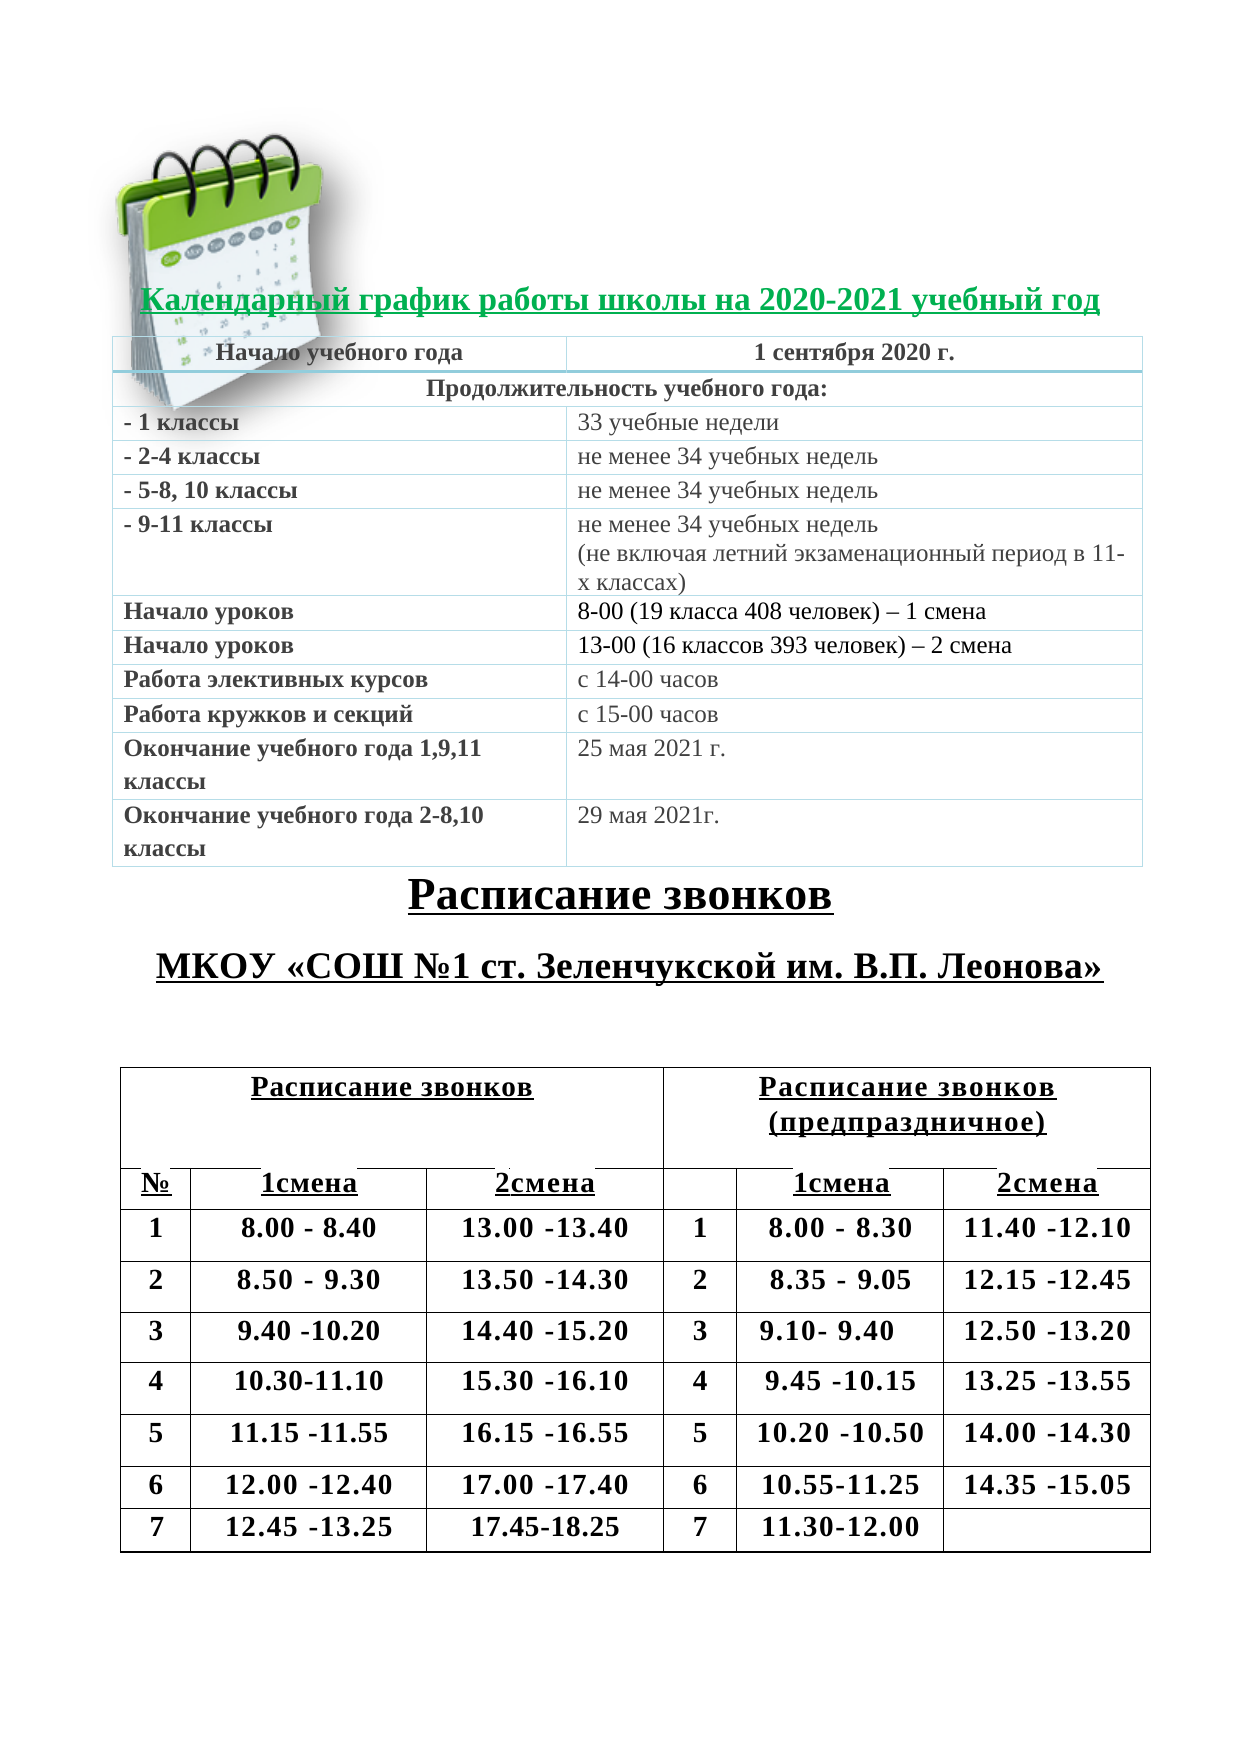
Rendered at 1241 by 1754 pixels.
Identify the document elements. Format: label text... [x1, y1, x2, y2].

table_cell [664, 1169, 736, 1209]
table_cell Начало уроков [113, 631, 566, 663]
table_cell 13-00 (16 классов 393 человек) – 2 смена [567, 631, 1142, 663]
table_cell 14.00 -14.30 [944, 1415, 1150, 1466]
text Календарный график работы школы на 2020-2021 учебный год [89, 279, 1152, 317]
table_cell 1 [664, 1210, 736, 1261]
table_cell 6 [121, 1467, 190, 1508]
table_cell 11.15 -11.55 [191, 1415, 426, 1466]
table_cell 8.50 - 9.30 [191, 1262, 426, 1312]
table_cell 6 [664, 1467, 736, 1508]
table_cell Начало уроков [113, 596, 566, 629]
table_cell 14.40 -15.20 [427, 1313, 663, 1362]
table_cell с 14-00 часов [567, 665, 1142, 698]
table_cell 8.00 - 8.30 [737, 1210, 943, 1261]
table_cell 1смена [737, 1169, 943, 1209]
table_cell 5 [121, 1415, 190, 1466]
table_cell 2смена [944, 1169, 1150, 1209]
table_cell 8-00 (19 класса 408 человек) – 1 смена [567, 596, 1142, 629]
table_cell - 9-11 классы [113, 509, 566, 595]
table_cell 12.00 -12.40 [191, 1467, 426, 1508]
table_cell 8.35 - 9.05 [737, 1262, 943, 1312]
table_cell 9.10- 9.40 [737, 1313, 943, 1362]
text МКОУ «СОШ №1 ст. Зеленчукской им. В.П. Леонова» [107, 944, 1152, 987]
table_cell 12.15 -12.45 [944, 1262, 1150, 1312]
table_cell не менее 34 учебных недель [567, 475, 1142, 508]
table_cell 1 [121, 1210, 190, 1261]
table_cell 10.30-11.10 [191, 1363, 426, 1414]
table_cell 7 [664, 1509, 736, 1551]
table_cell 29 мая 2021г. [567, 800, 1142, 866]
table_cell 2 [121, 1262, 190, 1312]
table_cell 17.45-18.25 [427, 1509, 663, 1551]
table_cell 15.30 -16.10 [427, 1363, 663, 1414]
table_cell [944, 1509, 1150, 1551]
table_cell 2 [664, 1262, 736, 1312]
table_cell не менее 34 учебных недель (не включая летний экзаменационный период в 11-х классах) [567, 509, 1142, 595]
table_header Начало учебного года [113, 337, 566, 370]
table_cell 13.25 -13.55 [944, 1363, 1150, 1414]
table_cell № [121, 1169, 190, 1209]
table_header 1 сентября 2020 г. [567, 337, 1142, 370]
table_cell 10.20 -10.50 [737, 1415, 943, 1466]
table_cell 14.35 -15.05 [944, 1467, 1150, 1508]
table_cell 16.15 -16.55 [427, 1415, 663, 1466]
table_cell 10.55-11.25 [737, 1467, 943, 1508]
table_cell - 2-4 классы [113, 441, 566, 474]
table_cell 11.30-12.00 [737, 1509, 943, 1551]
table_cell Работа элективных курсов [113, 665, 566, 698]
picture [96, 121, 345, 279]
table_cell 12.50 -13.20 [944, 1313, 1150, 1362]
text Расписание звонков [89, 317, 1152, 919]
table_cell с 15-00 часов [567, 699, 1142, 732]
table_cell 13.00 -13.40 [427, 1210, 663, 1261]
table_cell 25 мая 2021 г. [567, 733, 1142, 799]
table_cell 4 [121, 1363, 190, 1414]
table_cell 33 учебные недели [567, 407, 1142, 440]
table_cell не менее 34 учебных недель [567, 441, 1142, 474]
table_cell 2смена [427, 1169, 663, 1209]
table_cell 1смена [191, 1169, 426, 1209]
table_cell 9.40 -10.20 [191, 1313, 426, 1362]
table_cell Продолжительность учебного года: [113, 373, 1142, 406]
table_cell - 5-8, 10 классы [113, 475, 566, 508]
table_cell Работа кружков и секций [113, 699, 566, 732]
table_cell Окончание учебного года 2-8,10 классы [113, 800, 566, 866]
table_cell 13.50 -14.30 [427, 1262, 663, 1312]
table_header Расписание звонков [121, 1068, 663, 1168]
table_cell 11.40 -12.10 [944, 1210, 1150, 1261]
table_cell 7 [121, 1509, 190, 1551]
table_cell Окончание учебного года 1,9,11 классы [113, 733, 566, 799]
table_cell 9.45 -10.15 [737, 1363, 943, 1414]
table_header Расписание звонков (предпраздничное) [664, 1068, 1150, 1168]
table_cell 3 [664, 1313, 736, 1362]
table_cell 12.45 -13.25 [191, 1509, 426, 1551]
table_cell - 1 классы [113, 407, 566, 440]
table_cell 5 [664, 1415, 736, 1466]
table_cell 3 [121, 1313, 190, 1362]
table_cell 17.00 -17.40 [427, 1467, 663, 1508]
table_cell 4 [664, 1363, 736, 1414]
table_cell 8.00 - 8.40 [191, 1210, 426, 1261]
